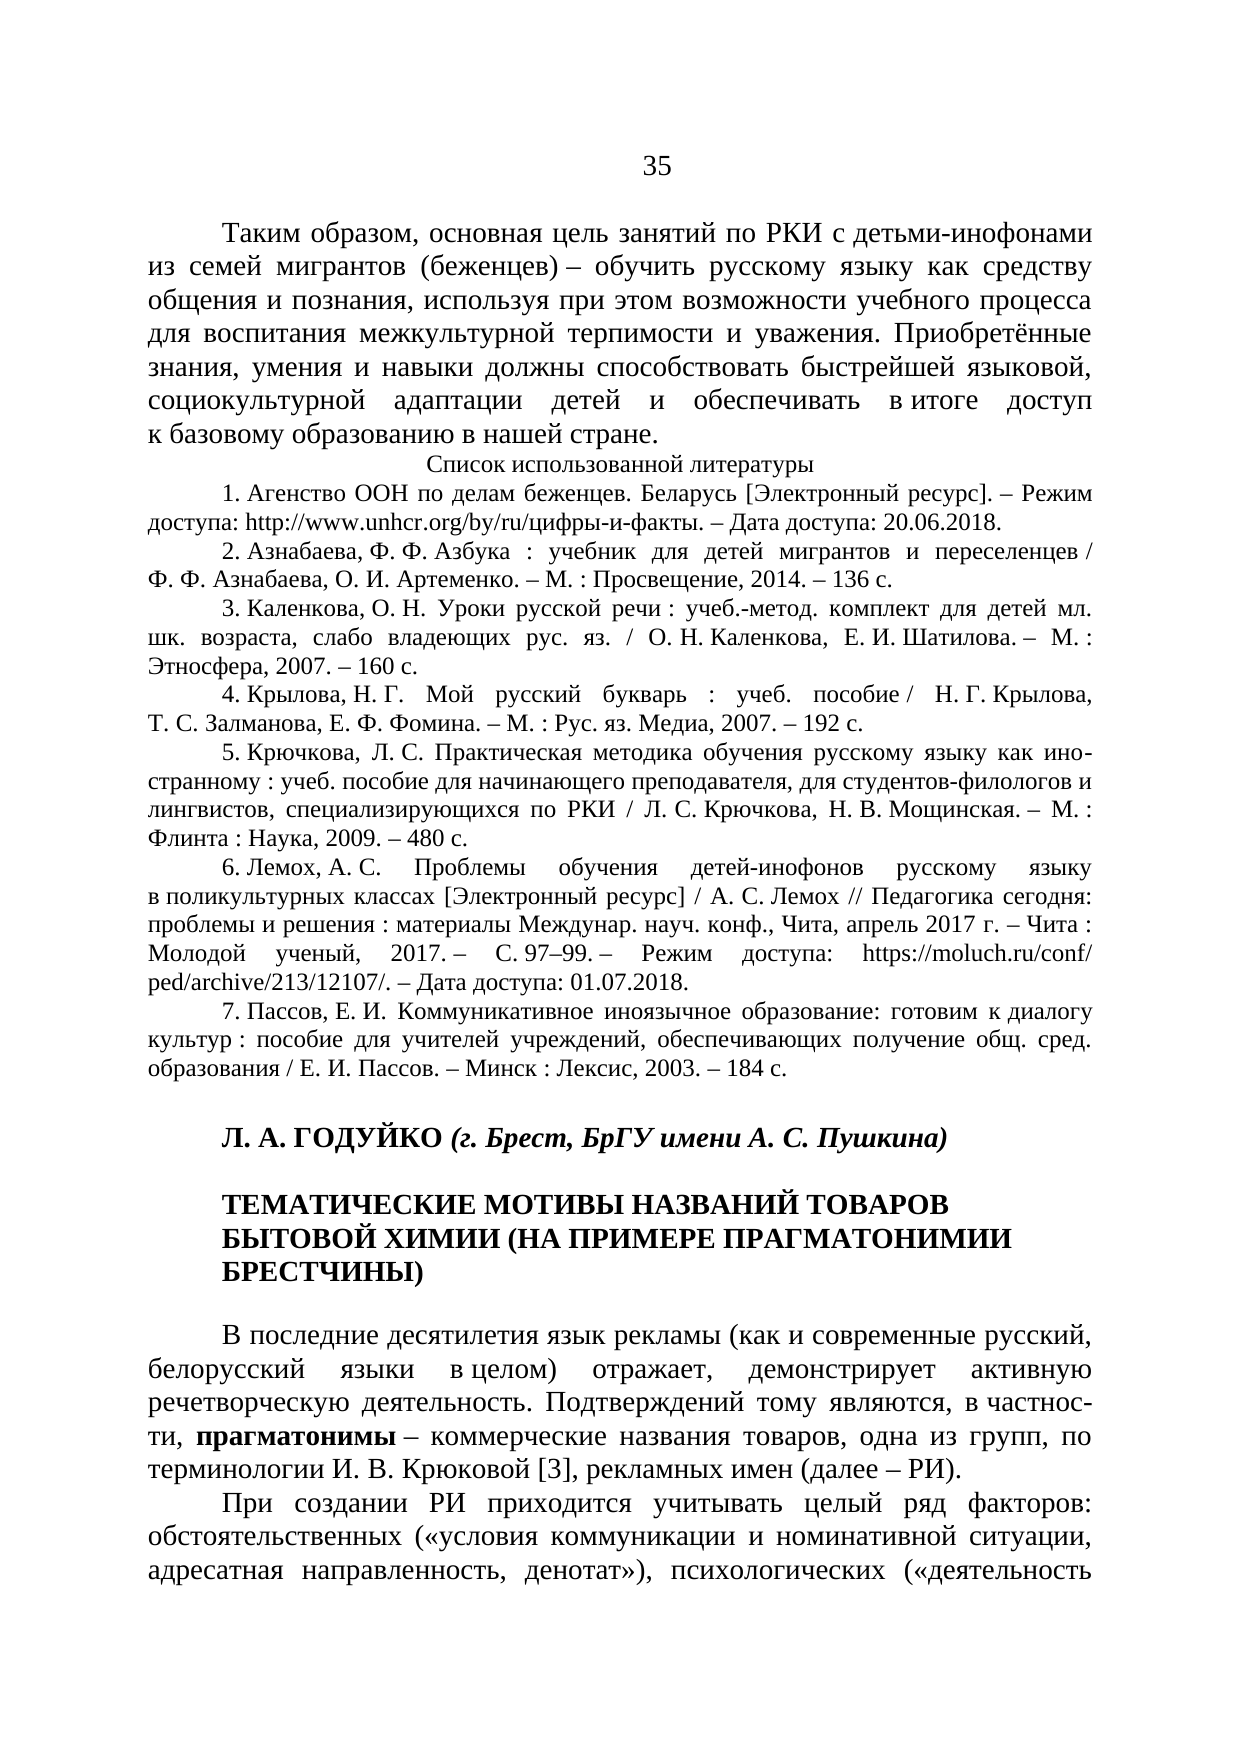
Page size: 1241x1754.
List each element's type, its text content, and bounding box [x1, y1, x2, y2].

text 6. Лемох, А. С. Проблемы обучения детей-инофонов русскому языку в поликультурных классах [Электронный ресурс] / А. С. Лемох // Педагогика сегодня: проблемы и решения : материалы Междунар. науч. конф., Чита, апрель 2017 г. – Чита : Молодой ученый, 2017. – С. 97–99. – Режим доступа: https://moluch.ru/conf/ ped/archive/213/12107/. – Дата доступа: 01.07.2018. [148, 852, 1092, 996]
text 5. Крючкова, Л. С. Практическая методика обучения русскому языку как иностранному : учеб. пособие для начинающего преподавателя, для студентов-филологов и лингвистов, специализирующихся по РКИ / Л. С. Крючкова, Н. В. Мощинская. – М. : Флинта : Наука, 2009. – 480 с. [148, 737, 1092, 852]
text 4. Крылова, Н. Г. Мой русский букварь : учеб. пособие / Н. Г. Крылова, Т. С. Залманова, Е. Ф. Фомина. – М. : Рус. яз. Медиа, 2007. – 192 с. [148, 679, 1092, 737]
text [148, 1485, 1092, 1586]
text 7. Пассов, Е. И. Коммуникативное иноязычное образование: готовим к диалогу культур : пособие для учителей учреждений, обеспечивающих получение общ. сред. образования / Е. И. Пассов. – Минск : Лексис, 2003. – 184 с. [148, 996, 1092, 1082]
text В последние десятилетия язык рекламы (как и современные русский, белорусский языки в целом) отражает, демонстрирует активную речетворческую деятельность. Подтверждений тому являются, в частнос-ти, прагматонимы – коммерческие названия товаров, одна из групп, по терминологии И. В. Крюковой [3], рекламных имен (далее – РИ). [148, 1317, 1092, 1485]
text Таким образом, основная цель занятий по РКИ с детьми-инофонами из семей мигрантов (беженцев) – обучить русскому языку как средству общения и познания, используя при этом возможности учебного процесса для воспитания межкультурной терпимости и уважения. Приобретённые знания, умения и навыки должны способствовать быстрейшей языковой, социокультурной адаптации детей и обеспечивать в итоге доступ к базовому образованию в нашей стране. [148, 215, 1092, 449]
text 2. Азнабаева, Ф. Ф. Азбука : учебник для детей мигрантов и переселенцев / Ф. Ф. Азнабаева, О. И. Артеменко. – М. : Просвещение, 2014. – 136 с. [148, 536, 1092, 593]
text 3. Каленкова, О. Н. Уроки русской речи : учеб.-метод. комплект для детей мл. шк. возраста, слабо владеющих рус. яз. / О. Н. Каленкова, Е. И. Шатилова. – М. : Этносфера, 2007. – 160 с. [148, 593, 1092, 679]
text Список использованной литературы [148, 449, 1092, 478]
subtitle Л. А. Годуйко (г. Брест, БрГУ имени А. С. Пушкина) Тематические мотивы названий товаров бытовой химии (на примере прагматонимии Брестчины) [222, 1120, 1092, 1288]
text 1. Агенство ООН по делам беженцев. Беларусь [Электронный ресурс]. – Режим доступа: http://www.unhcr.org/by/ru/цифры-и-факты. – Дата доступа: 20.06.2018. [148, 478, 1092, 536]
